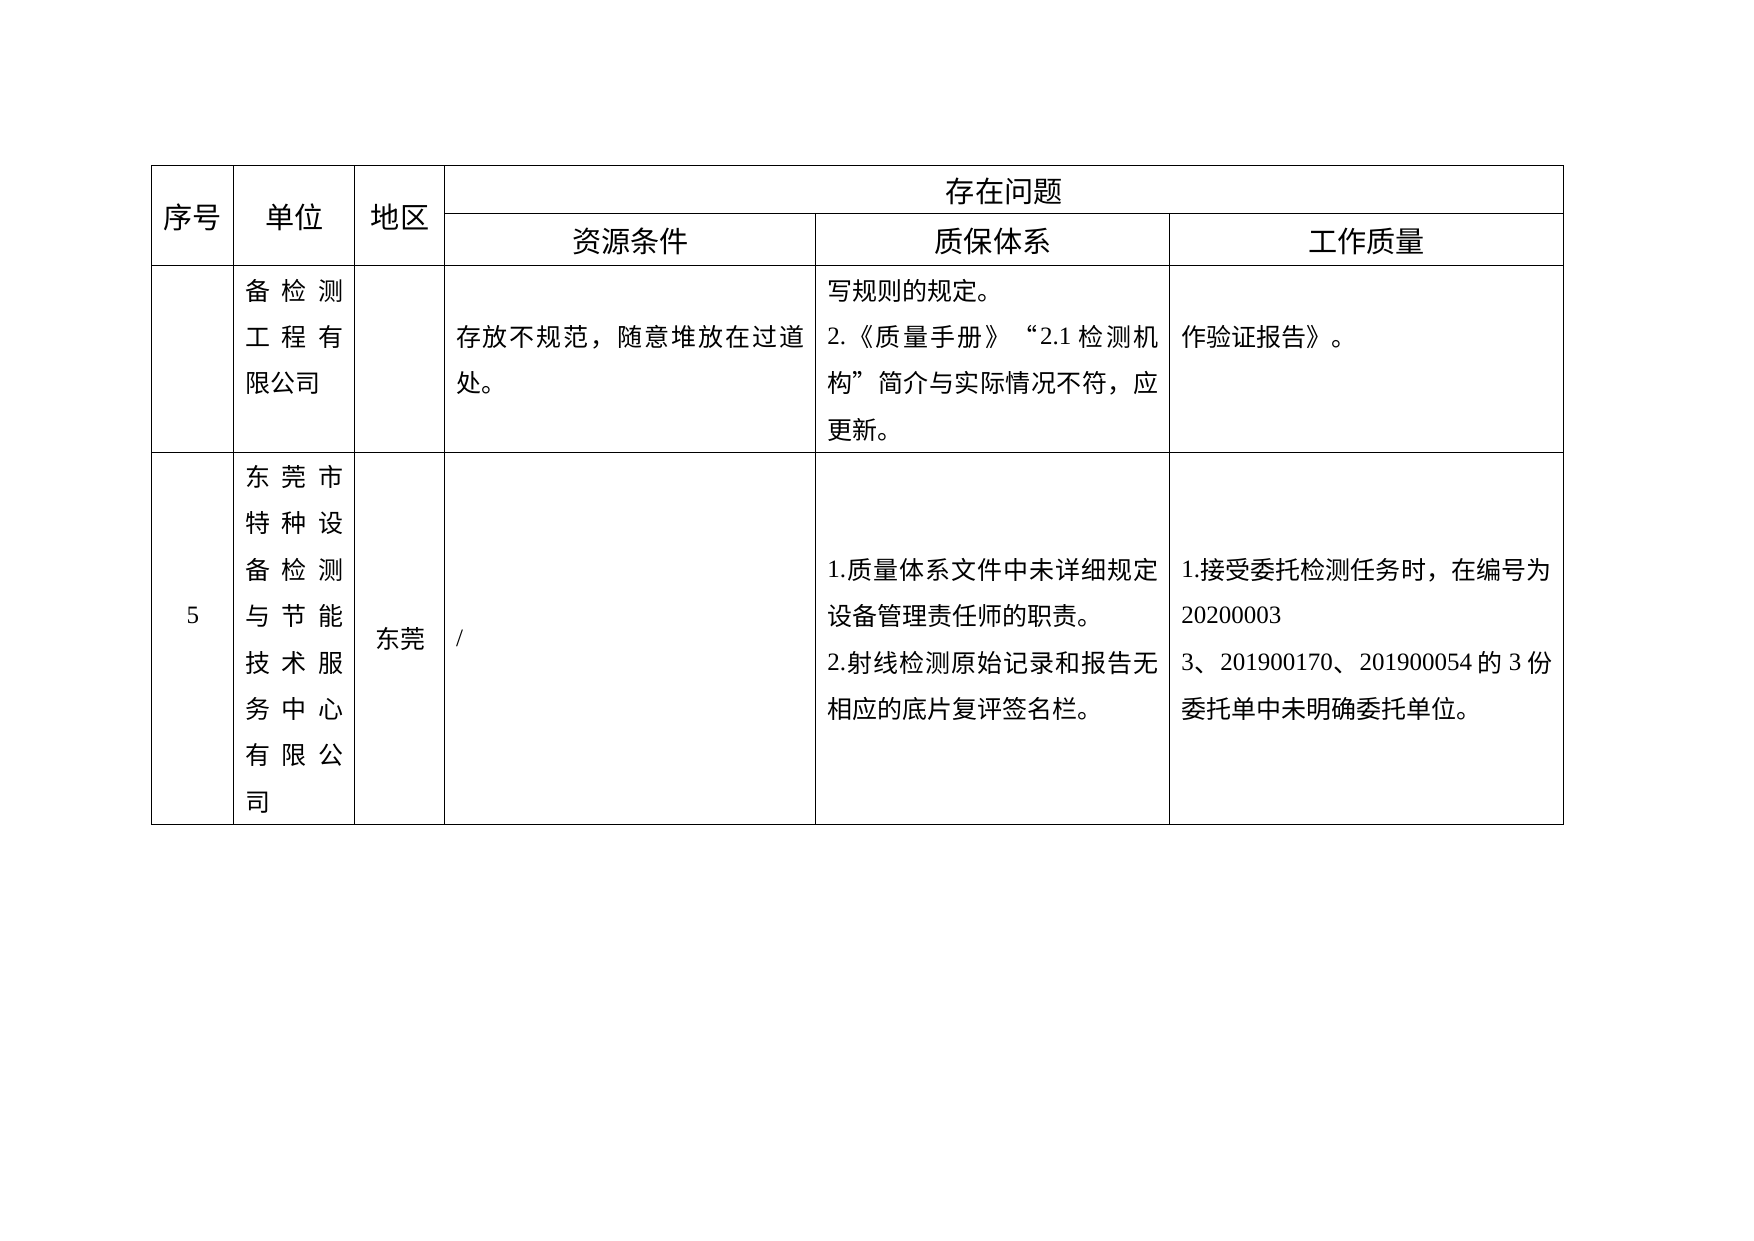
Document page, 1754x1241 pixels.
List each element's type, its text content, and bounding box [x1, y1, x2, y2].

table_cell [1170, 266, 1563, 452]
table_cell 工作质量 [1170, 214, 1563, 265]
table_cell 东莞市特种设备检测与节能技术服务中心有限公司 [234, 453, 354, 823]
table_cell 东莞 [355, 453, 444, 823]
table_cell 广州 [355, 266, 444, 452]
table_header 地区 [355, 166, 444, 265]
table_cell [816, 266, 1169, 452]
table_cell 广州市广石化工业设备检测工程有限公司 [234, 266, 354, 452]
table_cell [445, 266, 815, 452]
table_header 存在问题 [445, 166, 1563, 213]
table_cell / [445, 453, 815, 823]
table_cell 1.质量体系文件中未详细规定设备管理责任师的职责。 2.射线检测原始记录和报告无相应的底片复评签名栏。 [816, 453, 1169, 823]
table_cell 1.接受委托检测任务时，在编号为202000033、201900170、201900054的3份委托单中未明确委托单位。 [1170, 453, 1563, 823]
table_cell 4 [152, 266, 233, 452]
table_cell 质保体系 [816, 214, 1169, 265]
table_header 单位 [234, 166, 354, 265]
table_header 序号 [152, 166, 233, 265]
table_cell 资源条件 [445, 214, 815, 265]
table_cell 5 [152, 453, 233, 823]
